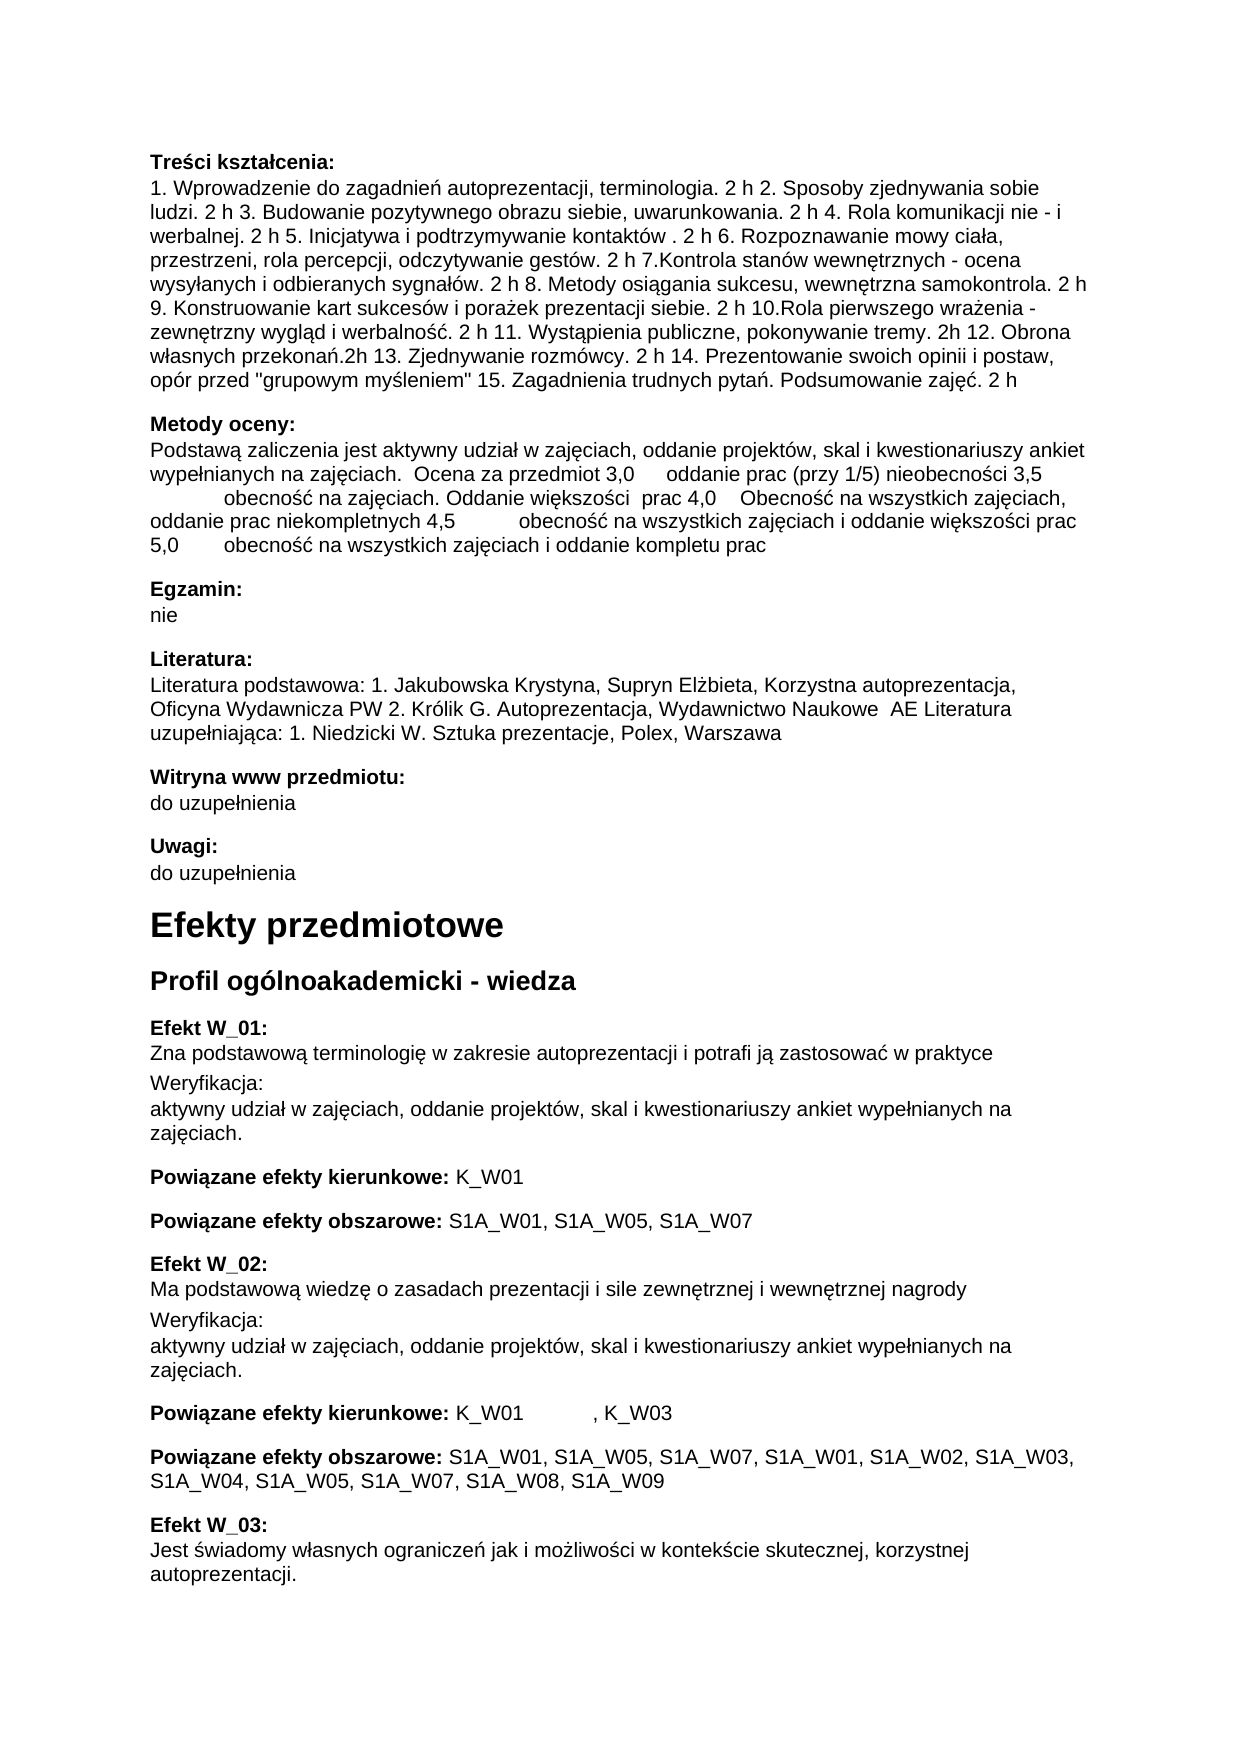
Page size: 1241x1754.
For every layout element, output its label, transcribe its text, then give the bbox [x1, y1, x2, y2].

text Efekt W_01: [150, 1016, 1090, 1040]
text aktywny udział w zajęciach, oddanie projektów, skal i kwestionariuszy ankiet wypełnianych na zajęciach. [150, 1333, 1090, 1381]
text Efekt W_03: [150, 1513, 1090, 1537]
text do uzupełnienia [150, 791, 1090, 814]
text Zna podstawową terminologię w zakresie autoprezentacji i potrafi ją zastosować w praktyce [150, 1041, 1090, 1065]
text Powiązane efekty obszarowe: S1A_W01, S1A_W05, S1A_W07 [150, 1208, 1090, 1232]
text Literatura podstawowa: 1. Jakubowska Krystyna, Supryn Elżbieta, Korzystna autoprezentacja, Oficyna Wydawnicza PW 2. Królik G. Autoprezentacja, Wydawnictwo Naukowe AE Literatura uzupełniająca: 1. Niedzicki W. Sztuka prezentacje, Polex, Warszawa [150, 673, 1090, 745]
text Literatura: [150, 647, 1090, 671]
text Jest świadomy własnych ograniczeń jak i możliwości w kontekście skutecznej, korzystnej autoprezentacji. [150, 1538, 1090, 1586]
text Weryfikacja: [150, 1071, 1090, 1095]
text Witryna www przedmiotu: [150, 764, 1090, 788]
text Powiązane efekty kierunkowe: K_W01 [150, 1165, 1090, 1189]
text Podstawą zaliczenia jest aktywny udział w zajęciach, oddanie projektów, skal i kwestionariuszy ankiet wypełnianych na zajęciach. Ocena za przedmiot 3,0 oddanie prac (przy 1/5) nieobecności 3,5 obecność na zajęciach. Oddanie większości prac 4,0 Obecność na wszystkich zajęciach, oddanie prac niekompletnych 4,5 obecność na wszystkich zajęciach i oddanie większości prac 5,0 obecność na wszystkich zajęciach i oddanie kompletu prac [150, 437, 1090, 557]
text 1. Wprowadzenie do zagadnień autoprezentacji, terminologia. 2 h 2. Sposoby zjednywania sobie ludzi. 2 h 3. Budowanie pozytywnego obrazu siebie, uwarunkowania. 2 h 4. Rola komunikacji nie - i werbalnej. 2 h 5. Inicjatywa i podtrzymywanie kontaktów . 2 h 6. Rozpoznawanie mowy ciała, przestrzeni, rola percepcji, odczytywanie gestów. 2 h 7.Kontrola stanów wewnętrznych - ocena wysyłanych i odbieranych sygnałów. 2 h 8. Metody osiągania sukcesu, wewnętrzna samokontrola. 2 h 9. Konstruowanie kart sukcesów i porażek prezentacji siebie. 2 h 10.Rola pierwszego wrażenia - zewnętrzny wygląd i werbalność. 2 h 11. Wystąpienia publiczne, pokonywanie tremy. 2h 12. Obrona własnych przekonań.2h 13. Zjednywanie rozmówcy. 2 h 14. Prezentowanie swoich opinii i postaw, opór przed "grupowym myśleniem" 15. Zagadnienia trudnych pytań. Podsumowanie zajęć. 2 h [150, 176, 1090, 392]
text Weryfikacja: [150, 1307, 1090, 1331]
text Metody oceny: [150, 411, 1090, 435]
text Treści kształcenia: [150, 150, 1090, 174]
text Powiązane efekty kierunkowe: K_W01 , K_W03 [150, 1401, 1090, 1425]
text Powiązane efekty obszarowe: S1A_W01, S1A_W05, S1A_W07, S1A_W01, S1A_W02, S1A_W03, S1A_W04, S1A_W05, S1A_W07, S1A_W08, S1A_W09 [150, 1445, 1090, 1493]
text aktywny udział w zajęciach, oddanie projektów, skal i kwestionariuszy ankiet wypełnianych na zajęciach. [150, 1097, 1090, 1145]
text nie [150, 603, 1090, 627]
text Egzamin: [150, 577, 1090, 601]
subtitle Efekty przedmiotowe [150, 904, 1090, 945]
subtitle Profil ogólnoakademicki - wiedza [150, 965, 1090, 996]
text Ma podstawową wiedzę o zasadach prezentacji i sile zewnętrznej i wewnętrznej nagrody [150, 1277, 1090, 1301]
text Uwagi: [150, 834, 1090, 858]
text do uzupełnienia [150, 860, 1090, 884]
text Efekt W_02: [150, 1252, 1090, 1276]
